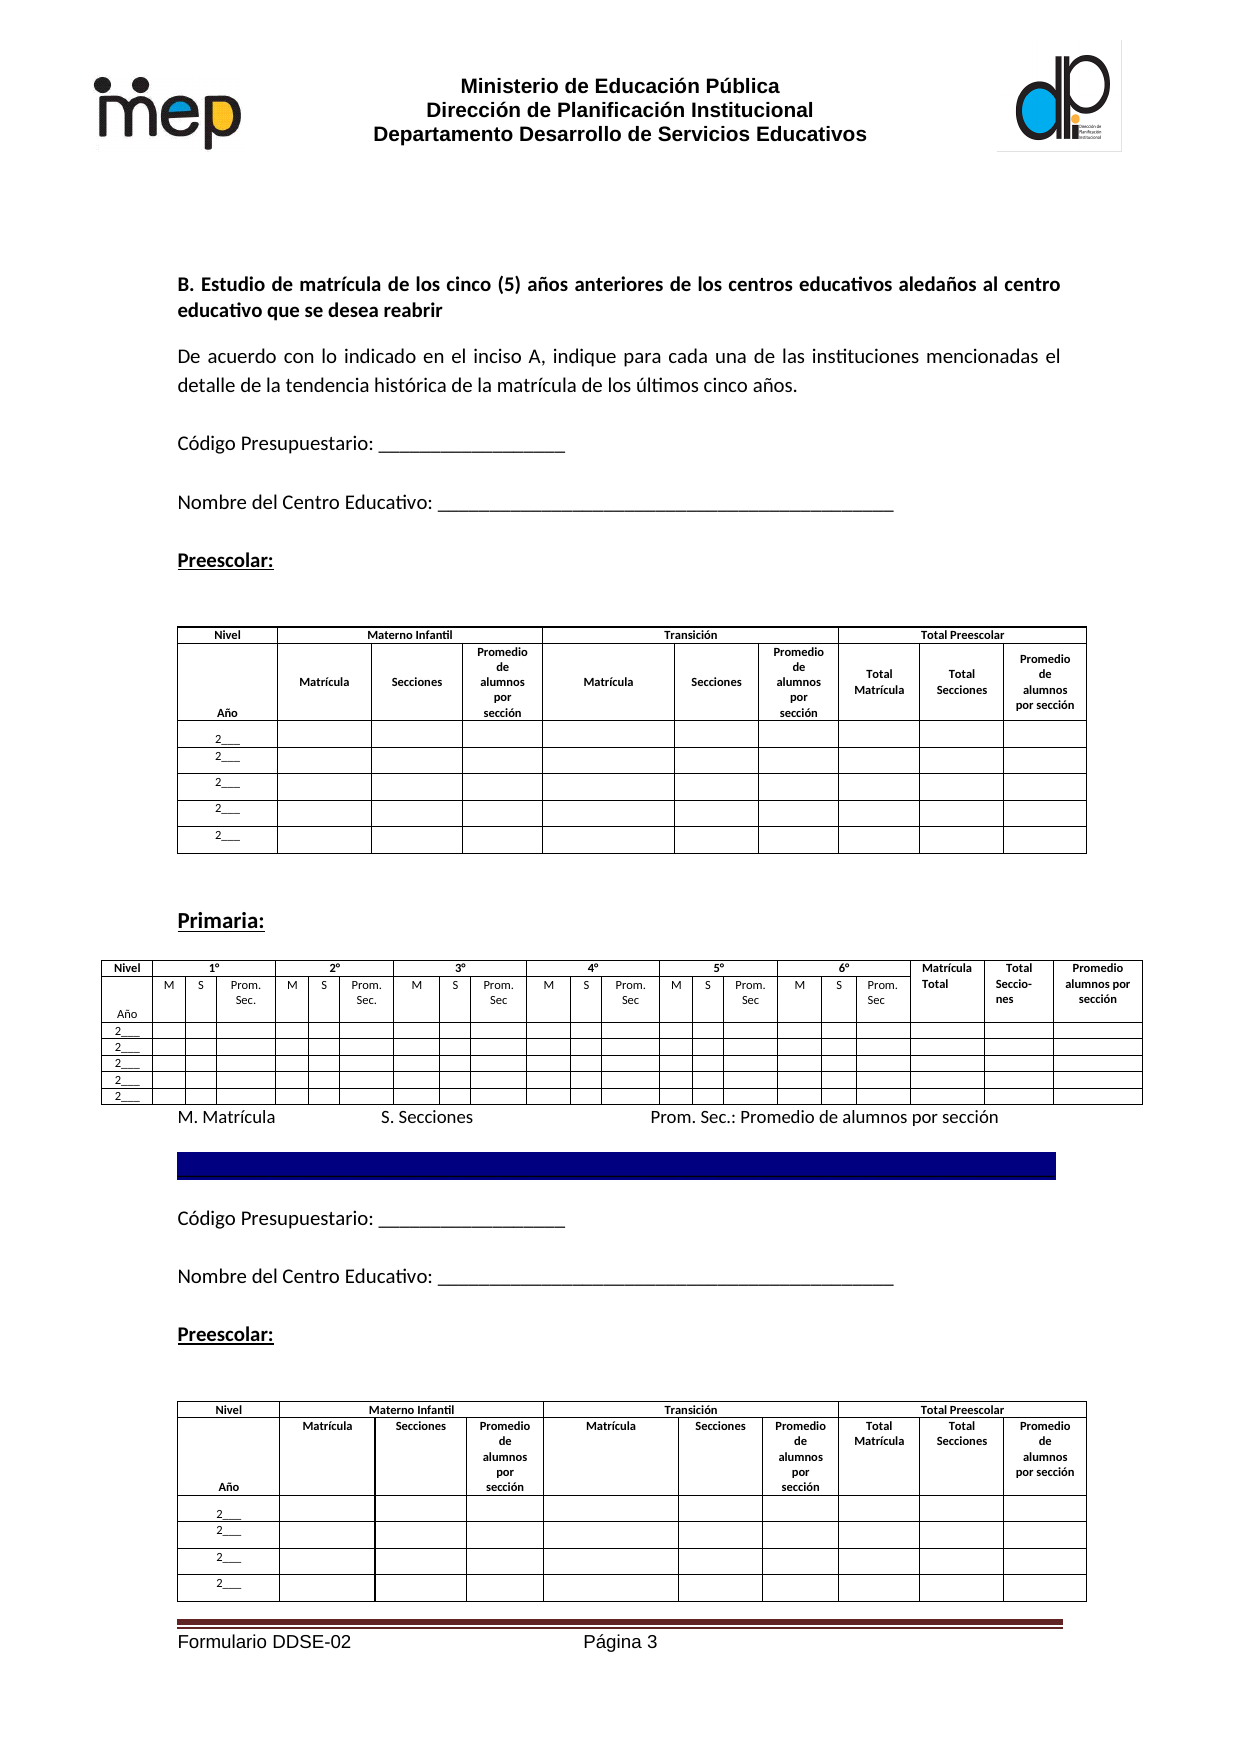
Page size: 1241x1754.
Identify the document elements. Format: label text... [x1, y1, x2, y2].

table_cell 2___ [102, 1089, 152, 1104]
table_cell [1054, 1023, 1142, 1038]
table_cell [985, 1089, 1053, 1104]
list Nombre del Centro Educativo: ____________________________________________ [177, 1263, 1063, 1289]
table_cell [543, 748, 674, 773]
list Preescolar: [177, 1322, 1063, 1347]
table_cell [778, 1056, 821, 1071]
table_cell [309, 1089, 339, 1104]
table_cell Matrícula [280, 1418, 374, 1495]
table_cell [543, 774, 674, 800]
table_cell [660, 1056, 692, 1071]
table_cell [153, 1023, 185, 1038]
table_cell [571, 1072, 601, 1087]
table_header Materno Infantil [280, 1402, 543, 1417]
table_cell [920, 1522, 1003, 1548]
table_cell [278, 748, 371, 773]
table_cell S [186, 977, 216, 1022]
table_cell [778, 1039, 821, 1055]
table_cell M [276, 977, 308, 1022]
table_cell [394, 1072, 439, 1087]
table_cell [763, 1549, 838, 1574]
table_cell [467, 1549, 543, 1574]
table_header 1° [153, 961, 275, 976]
table_cell Año [178, 1418, 279, 1495]
table_cell [372, 721, 462, 747]
table_cell [660, 1072, 692, 1087]
table_cell 2___ [178, 748, 277, 773]
table_cell [763, 1496, 838, 1521]
table_cell [544, 1522, 678, 1548]
table_cell [463, 774, 542, 800]
list Código Presupuestario: __________________ [177, 1205, 1063, 1230]
table_cell Prom. Sec. [340, 977, 393, 1022]
table_cell [724, 1072, 777, 1087]
table_cell [471, 1072, 526, 1087]
table_cell [839, 1549, 919, 1574]
table_cell [822, 1023, 856, 1038]
table_cell [759, 774, 838, 800]
table_cell [543, 827, 674, 853]
table_cell [276, 1056, 308, 1071]
table_cell Año [102, 977, 152, 1022]
table_cell [280, 1549, 374, 1574]
table_cell Total Secciones [920, 1418, 1003, 1495]
list Nombre del Centro Educativo: ____________________________________________ [177, 489, 1063, 514]
table_cell 2___ [102, 1072, 152, 1087]
table_cell [280, 1575, 374, 1601]
table_cell [394, 1089, 439, 1104]
table_cell S [822, 977, 856, 1022]
table_cell [822, 1089, 856, 1104]
table_cell [602, 1023, 659, 1038]
table_cell [340, 1039, 393, 1055]
table_cell [471, 1023, 526, 1038]
table_cell [602, 1089, 659, 1104]
table_cell [724, 1056, 777, 1071]
table_cell [186, 1089, 216, 1104]
text B. Estudio de matrícula de los cinco (5) años anteriores de los centros educativos aledaños al centro educativo que se desea reabrir [177, 271, 1063, 322]
table_cell S [440, 977, 470, 1022]
table_cell 2___ [178, 774, 277, 800]
table_cell 2___ [178, 721, 277, 747]
table_cell [985, 1023, 1053, 1038]
table_cell [1004, 1522, 1086, 1548]
table_cell [186, 1039, 216, 1055]
table_cell [467, 1575, 543, 1601]
table_cell [839, 1522, 919, 1548]
table_cell [463, 801, 542, 826]
list Preescolar: [177, 547, 1063, 573]
table_header 6° [778, 961, 910, 976]
table_cell [153, 1072, 185, 1087]
list Código Presupuestario: __________________ [177, 431, 1063, 456]
table_cell [839, 827, 919, 853]
table_cell [679, 1575, 762, 1601]
table_cell M [394, 977, 439, 1022]
table_cell [276, 1089, 308, 1104]
table_cell [527, 1039, 570, 1055]
table_cell S [571, 977, 601, 1022]
table_cell [985, 1039, 1053, 1055]
table_cell [857, 1056, 910, 1071]
table_cell [920, 801, 1003, 826]
table_cell [1004, 774, 1086, 800]
table_cell [340, 1072, 393, 1087]
table_cell [372, 801, 462, 826]
table_cell [679, 1522, 762, 1548]
table_cell [1004, 721, 1086, 747]
table_cell M [527, 977, 570, 1022]
table_cell S [693, 977, 723, 1022]
table_cell Matrícula [544, 1418, 678, 1495]
table_cell [217, 1023, 275, 1038]
table_cell [985, 1072, 1053, 1087]
table_cell M [778, 977, 821, 1022]
table_cell [724, 1089, 777, 1104]
table_cell [467, 1496, 543, 1521]
table_cell [693, 1023, 723, 1038]
table_cell [660, 1039, 692, 1055]
table_header 2° [276, 961, 393, 976]
table_cell Prom. Sec [602, 977, 659, 1022]
table_cell S [309, 977, 339, 1022]
table_cell [839, 721, 919, 747]
table_cell [153, 1056, 185, 1071]
table_cell [1004, 1549, 1086, 1574]
table_cell [278, 721, 371, 747]
table_cell [759, 801, 838, 826]
table_cell [440, 1089, 470, 1104]
table_cell [1004, 1575, 1086, 1601]
table_cell [759, 827, 838, 853]
table_cell M [660, 977, 692, 1022]
table_cell [778, 1023, 821, 1038]
table_cell [309, 1023, 339, 1038]
table_cell [394, 1023, 439, 1038]
table_cell [985, 1056, 1053, 1071]
table_cell [153, 1039, 185, 1055]
table_cell [463, 748, 542, 773]
text M. Matrícula S. Secciones Prom. Sec.: Promedio de alumnos por sección [177, 1105, 1063, 1128]
table_cell Prom. Sec [724, 977, 777, 1022]
table_cell [839, 801, 919, 826]
table_cell [527, 1089, 570, 1104]
table_cell 2___ [102, 1039, 152, 1055]
table_cell 2___ [178, 801, 277, 826]
table_header Matrícula Total [911, 961, 984, 1022]
table_cell 2___ [178, 1522, 279, 1548]
table_cell [278, 801, 371, 826]
table_cell M [153, 977, 185, 1022]
table_cell [763, 1522, 838, 1548]
table_cell [186, 1023, 216, 1038]
table_cell [857, 1089, 910, 1104]
table_cell [280, 1496, 374, 1521]
table_cell [544, 1496, 678, 1521]
table_cell [543, 721, 674, 747]
table_cell [1004, 1496, 1086, 1521]
table_cell [911, 1039, 984, 1055]
table_cell [675, 827, 758, 853]
table_cell [911, 1056, 984, 1071]
table_cell [660, 1089, 692, 1104]
table_cell Secciones [372, 644, 462, 720]
table_cell [778, 1072, 821, 1087]
table_cell [675, 801, 758, 826]
table_cell [527, 1023, 570, 1038]
table_cell [372, 774, 462, 800]
table_header Materno Infantil [278, 628, 542, 643]
table_cell [920, 1575, 1003, 1601]
table_cell [372, 748, 462, 773]
table_cell [571, 1039, 601, 1055]
table_cell [920, 721, 1003, 747]
table_cell Secciones [376, 1418, 466, 1495]
table_cell [602, 1072, 659, 1087]
table_cell [309, 1039, 339, 1055]
table_cell [394, 1039, 439, 1055]
table_cell [278, 827, 371, 853]
table_cell [527, 1072, 570, 1087]
table_cell [602, 1039, 659, 1055]
table_cell [340, 1023, 393, 1038]
table_header Nivel [102, 961, 152, 976]
table_cell [857, 1072, 910, 1087]
table_cell Promedio de alumnos por sección [463, 644, 542, 720]
table_cell [602, 1056, 659, 1071]
table_cell Secciones [679, 1418, 762, 1495]
table_cell [276, 1039, 308, 1055]
text Primaria: [177, 907, 1063, 935]
picture [996, 40, 1122, 152]
table_cell [822, 1056, 856, 1071]
table_cell Total Secciones [920, 644, 1003, 720]
list De acuerdo con lo indicado en el inciso A, indique para cada una de las instituciones mencionadas el detalle de la tendencia histórica de la matrícula de los últimos cinco años. [177, 343, 1063, 398]
table_header Total Preescolar [839, 628, 1086, 643]
table_cell [376, 1575, 466, 1601]
table_cell [911, 1089, 984, 1104]
table_cell [857, 1039, 910, 1055]
table_cell [471, 1039, 526, 1055]
table_cell [440, 1023, 470, 1038]
table_cell [675, 774, 758, 800]
table_header Total Preescolar [839, 1402, 1086, 1417]
table_cell [544, 1575, 678, 1601]
table_cell [186, 1056, 216, 1071]
table_cell [911, 1023, 984, 1038]
table_cell [280, 1522, 374, 1548]
table_cell [376, 1549, 466, 1574]
table_cell [276, 1072, 308, 1087]
table_header Promedio alumnos por sección [1054, 961, 1142, 1022]
table_cell [759, 748, 838, 773]
table_cell [660, 1023, 692, 1038]
table_cell [839, 748, 919, 773]
table_cell [724, 1023, 777, 1038]
table_header 4° [527, 961, 659, 976]
table_cell [920, 748, 1003, 773]
table_cell [340, 1056, 393, 1071]
table_cell 2___ [102, 1023, 152, 1038]
table_header Nivel [178, 1402, 279, 1417]
table_cell 2___ [178, 1496, 279, 1521]
table_cell Total Matrícula [839, 644, 919, 720]
table_cell [217, 1056, 275, 1071]
table_cell Promedio de alumnos por sección [1004, 1418, 1086, 1495]
table_cell [778, 1089, 821, 1104]
table_cell [571, 1023, 601, 1038]
table_cell [376, 1496, 466, 1521]
table_cell [278, 774, 371, 800]
table_cell [1054, 1072, 1142, 1087]
table_cell Promedio de alumnos por sección [467, 1418, 543, 1495]
table_cell [679, 1549, 762, 1574]
table_cell [1004, 801, 1086, 826]
table_cell [467, 1522, 543, 1548]
table_cell Matrícula [278, 644, 371, 720]
table_cell [675, 721, 758, 747]
table_header 3° [394, 961, 526, 976]
table_cell Prom. Sec [857, 977, 910, 1022]
table_header 5° [660, 961, 777, 976]
table_cell [276, 1023, 308, 1038]
table_cell [217, 1089, 275, 1104]
table_cell [463, 827, 542, 853]
table_cell [376, 1522, 466, 1548]
table_cell [857, 1023, 910, 1038]
table_cell Secciones [675, 644, 758, 720]
table_cell [920, 774, 1003, 800]
table_cell [920, 1496, 1003, 1521]
table_cell [153, 1089, 185, 1104]
table_cell [309, 1056, 339, 1071]
table_cell Promedio de alumnos por sección [759, 644, 838, 720]
table_cell 2___ [178, 1575, 279, 1601]
table_cell [527, 1056, 570, 1071]
table_cell Prom. Sec [471, 977, 526, 1022]
table_cell [759, 721, 838, 747]
table_cell [679, 1496, 762, 1521]
table_cell [1004, 748, 1086, 773]
table_cell [1054, 1039, 1142, 1055]
table_cell [822, 1072, 856, 1087]
table_cell [463, 721, 542, 747]
table_cell Total Matrícula [839, 1418, 919, 1495]
table_cell [693, 1072, 723, 1087]
table_cell [839, 1496, 919, 1521]
table_cell [309, 1072, 339, 1087]
table_cell [1004, 827, 1086, 853]
table_cell [340, 1089, 393, 1104]
table_cell [571, 1056, 601, 1071]
table_cell 2___ [178, 827, 277, 853]
table_cell [372, 827, 462, 853]
table_cell [920, 1549, 1003, 1574]
table_cell [471, 1089, 526, 1104]
table_cell [763, 1575, 838, 1601]
table_cell [693, 1039, 723, 1055]
table_header Transición [544, 1402, 838, 1417]
table_cell [920, 827, 1003, 853]
table_cell [839, 1575, 919, 1601]
table_cell 2___ [102, 1056, 152, 1071]
table_cell Matrícula [543, 644, 674, 720]
table_cell [693, 1056, 723, 1071]
table_cell [217, 1039, 275, 1055]
table_cell [440, 1039, 470, 1055]
table_cell [217, 1072, 275, 1087]
table_header Nivel [178, 628, 277, 643]
table_cell [440, 1072, 470, 1087]
table_cell [471, 1056, 526, 1071]
table_cell [571, 1089, 601, 1104]
table_cell [822, 1039, 856, 1055]
table_cell Año [178, 644, 277, 720]
table_cell [911, 1072, 984, 1087]
table_cell [544, 1549, 678, 1574]
table_cell [186, 1072, 216, 1087]
table_cell [1054, 1056, 1142, 1071]
table_cell [724, 1039, 777, 1055]
table_cell Promedio de alumnos por sección [763, 1418, 838, 1495]
table_cell [394, 1056, 439, 1071]
table_cell Promedio de alumnos por sección [1004, 644, 1086, 720]
table_cell [693, 1089, 723, 1104]
table_header Total Seccio-nes [985, 961, 1053, 1022]
table_header Transición [543, 628, 838, 643]
table_cell [675, 748, 758, 773]
table_cell [543, 801, 674, 826]
table_cell 2___ [178, 1549, 279, 1574]
table_cell [839, 774, 919, 800]
table_cell [1054, 1089, 1142, 1104]
table_cell [440, 1056, 470, 1071]
table_cell Prom. Sec. [217, 977, 275, 1022]
